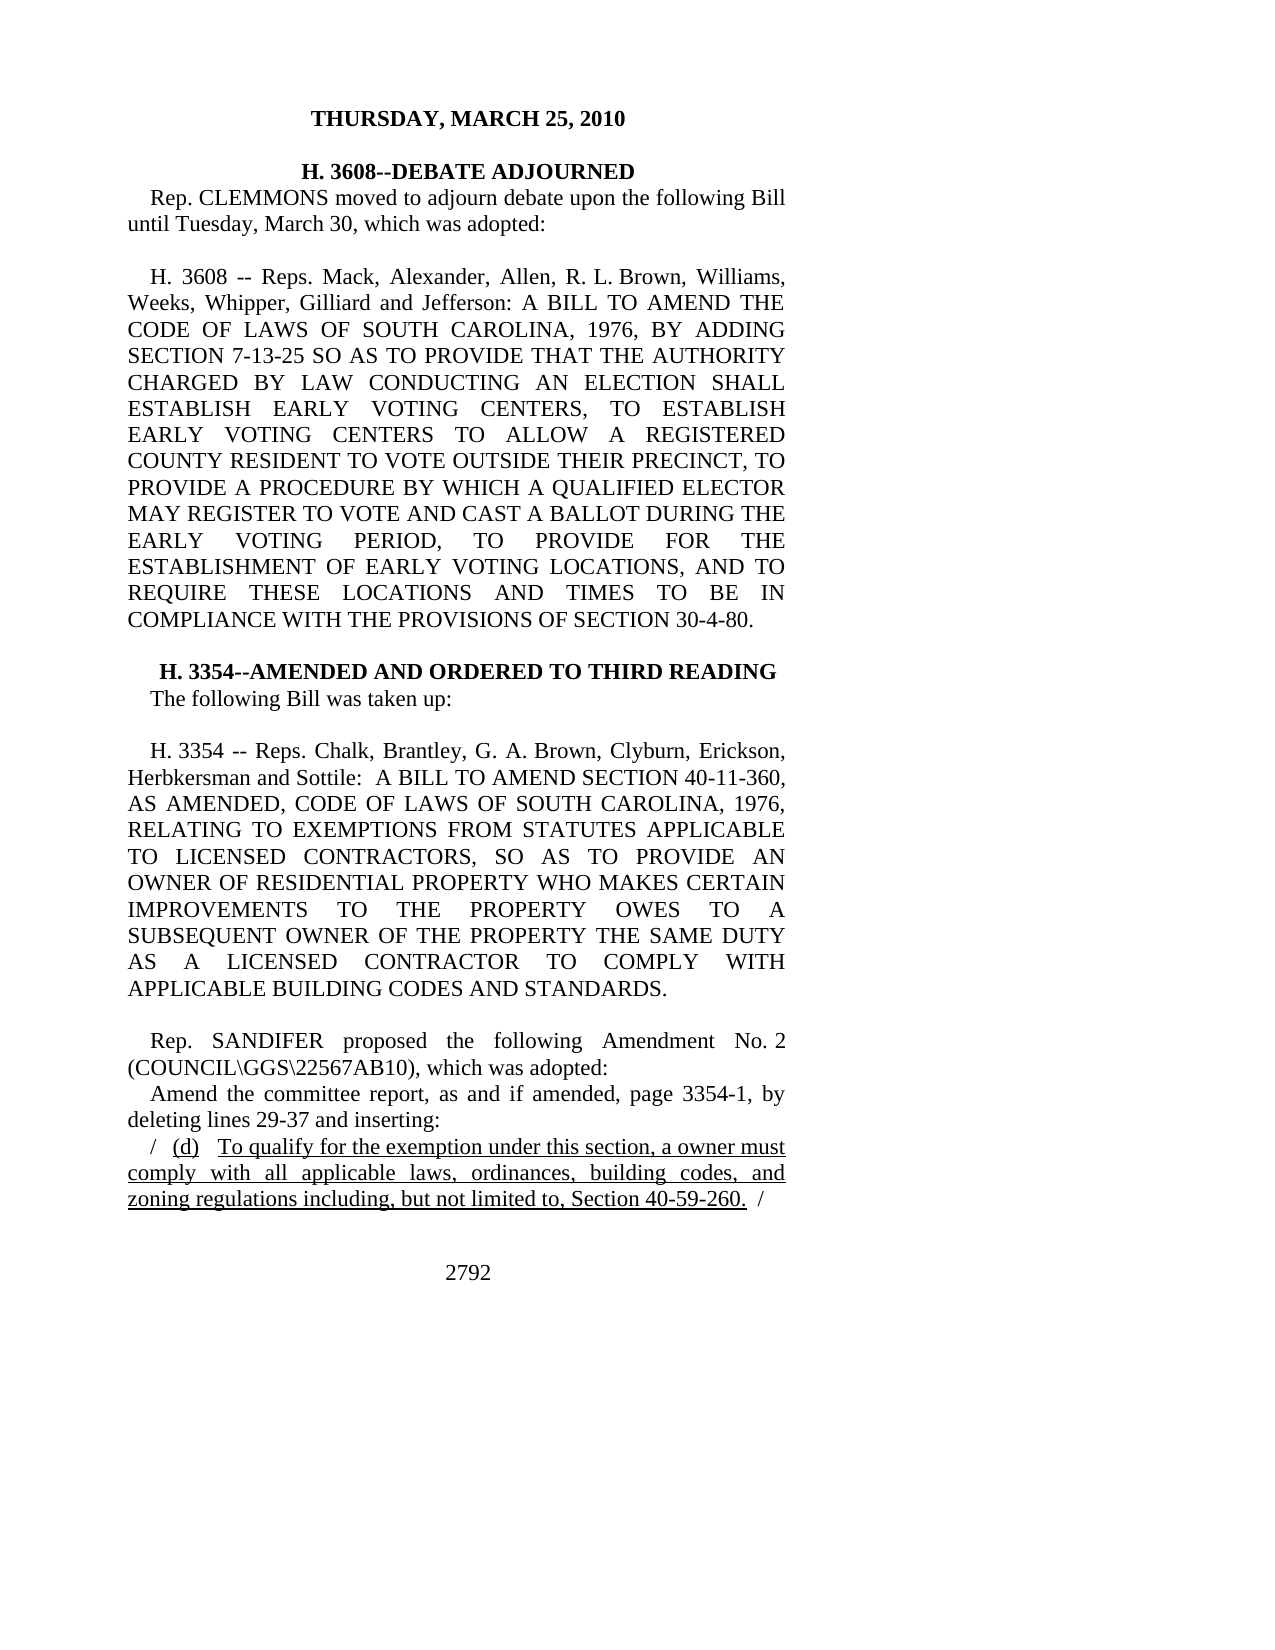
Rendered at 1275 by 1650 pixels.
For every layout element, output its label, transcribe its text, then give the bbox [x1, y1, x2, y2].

text Amend the committee report, as and if amended, page 3354-1, by deleting lines 29-37 and inserting: [127, 1080, 786, 1133]
text H. 3608 -- Reps. Mack, Alexander, Allen, R. L. Brown, Williams, Weeks, Whipper, Gilliard and Jefferson: A BILL TO AMEND THE CODE OF LAWS OF SOUTH CAROLINA, 1976, BY ADDING SECTION 7-13-25 SO AS TO PROVIDE THAT THE AUTHORITY CHARGED BY LAW CONDUCTING AN ELECTION SHALL ESTABLISH EARLY VOTING CENTERS, TO ESTABLISH EARLY VOTING CENTERS TO ALLOW A REGISTERED COUNTY RESIDENT TO VOTE OUTSIDE THEIR PRECINCT, TO PROVIDE A PROCEDURE BY WHICH A QUALIFIED ELECTOR MAY REGISTER TO VOTE AND CAST A BALLOT DURING THE EARLY VOTING PERIOD, TO PROVIDE FOR THE ESTABLISHMENT OF EARLY VOTING LOCATIONS, AND TO REQUIRE THESE LOCATIONS AND TIMES TO BE IN COMPLIANCE WITH THE PROVISIONS OF SECTION 30-4-80. [127, 263, 786, 632]
text The following Bill was taken up: [127, 685, 786, 711]
text H. 3608--DEBATE ADJOURNED [127, 158, 786, 184]
text Rep. SANDIFER proposed the following Amendment No. 2 (COUNCIL\GGS\22567AB10), which was adopted: [127, 1027, 786, 1080]
text H. 3354 -- Reps. Chalk, Brantley, G. A. Brown, Clyburn, Erickson, Herbkersman and Sottile: A BILL TO AMEND SECTION 40-11-360, AS AMENDED, CODE OF LAWS OF SOUTH CAROLINA, 1976, RELATING TO EXEMPTIONS FROM STATUTES APPLICABLE TO LICENSED CONTRACTORS, SO AS TO PROVIDE AN OWNER OF RESIDENTIAL PROPERTY WHO MAKES CERTAIN IMPROVEMENTS TO THE PROPERTY OWES TO A SUBSEQUENT OWNER OF THE PROPERTY THE SAME DUTY AS A LICENSED CONTRACTOR TO COMPLY WITH APPLICABLE BUILDING CODES AND STANDARDS. [127, 737, 786, 1001]
text / (d) To qualify for the exemption under this section, a owner must comply with all applicable laws, ordinances, building codes, and zoning regulations including, but not limited to, Section 40-59-260. / [127, 1183, 786, 1212]
text / (d) To qualify for the exemption under this section, a owner must comply with all applicable laws, ordinances, building codes, and zoning regulations including, but not limited to, Section 40-59-260. / [127, 1133, 786, 1182]
text Rep. CLEMMONS moved to adjourn debate upon the following Bill until Tuesday, March 30, which was adopted: [127, 184, 786, 237]
text H. 3354--AMENDED AND ORDERED TO THIRD READING [127, 658, 786, 685]
